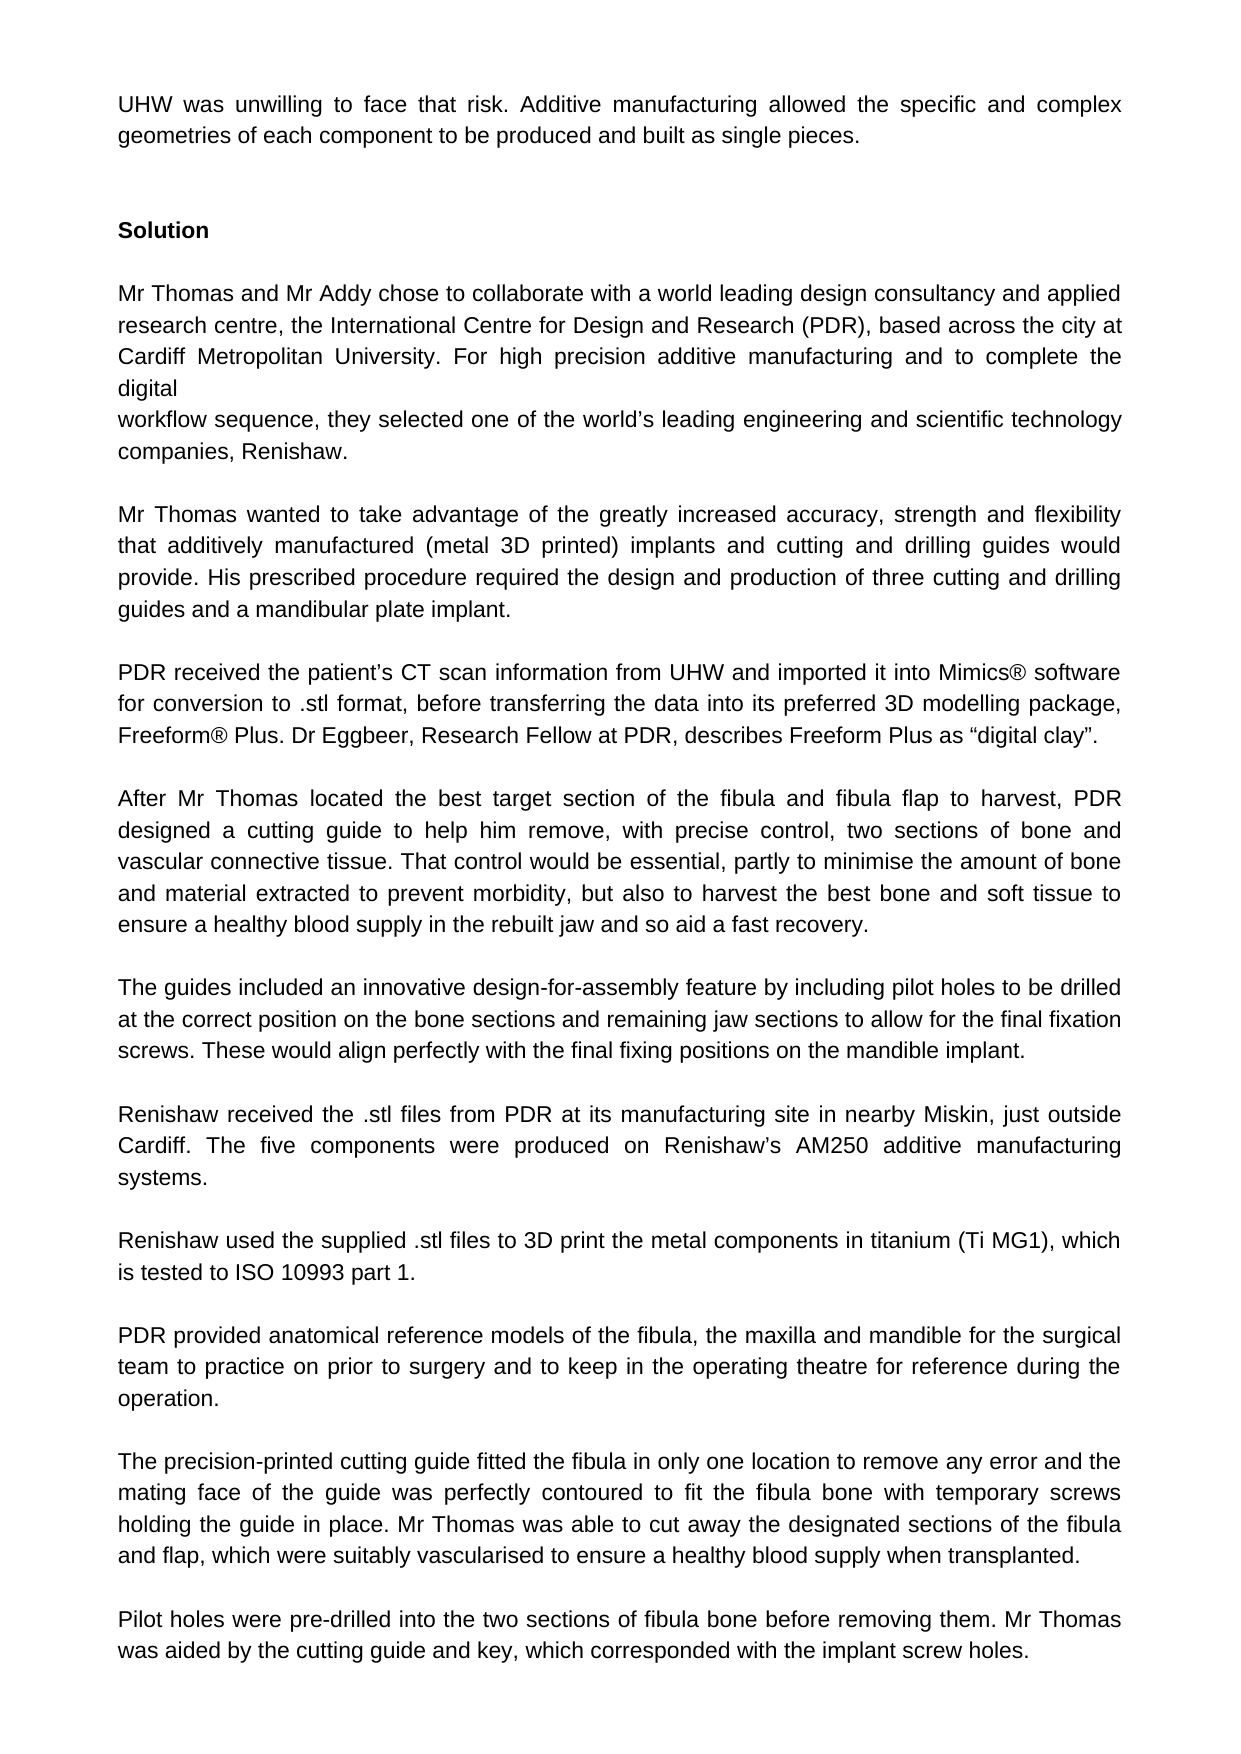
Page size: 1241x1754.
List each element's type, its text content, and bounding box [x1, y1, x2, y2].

text Solution [118, 217, 1123, 243]
text The guides included an innovative design-for-assembly feature by including pilot holes to be drilled at the correct position on the bone sections and remaining jaw sections to allow for the final fixation screws. These would align perfectly with the final fixing positions on the mandible implant. [118, 974, 1123, 1064]
text UHW was unwilling to face that risk. Additive manufacturing allowed the specific and complex geometries of each component to be produced and built as single pieces. [118, 91, 1123, 148]
text PDR received the patient’s CT scan information from UHW and imported it into Mimics® software for conversion to .stl format, before transferring the data into its preferred 3D modelling package, Freeform® Plus. Dr Eggbeer, Research Fellow at PDR, describes Freeform Plus as “digital clay”. [118, 659, 1123, 748]
text Renishaw received the .stl files from PDR at its manufacturing site in nearby Miskin, just outside Cardiff. The five components were produced on Renishaw’s AM250 additive manufacturing systems. [118, 1101, 1123, 1190]
text Mr Thomas wanted to take advantage of the greatly increased accuracy, strength and flexibility that additively manufactured (metal 3D printed) implants and cutting and drilling guides would provide. His prescribed procedure required the design and production of three cutting and drilling guides and a mandibular plate implant. [118, 501, 1123, 622]
text After Mr Thomas located the best target section of the fibula and fibula flap to harvest, PDR designed a cutting guide to help him remove, with precise control, two sections of bone and vascular connective tissue. That control would be essential, partly to minimise the amount of bone and material extracted to prevent morbidity, but also to harvest the best bone and soft tissue to ensure a healthy blood supply in the rebuilt jaw and so aid a fast recovery. [118, 785, 1123, 938]
text Mr Thomas and Mr Addy chose to collaborate with a world leading design consultancy and applied research centre, the International Centre for Design and Research (PDR), based across the city at Cardiff Metropolitan University. For high precision additive manufacturing and to complete the digital [118, 280, 1123, 401]
text Pilot holes were pre-drilled into the two sections of fibula bone before removing them. Mr Thomas was aided by the cutting guide and key, which corresponded with the implant screw holes. [118, 1606, 1123, 1663]
text workflow sequence, they selected one of the world’s leading engineering and scientific technology companies, Renishaw. [118, 406, 1123, 464]
text PDR provided anatomical reference models of the fibula, the maxilla and mandible for the surgical team to practice on prior to surgery and to keep in the operating theatre for reference during the operation. [118, 1322, 1123, 1411]
text The precision-printed cutting guide fitted the fibula in only one location to remove any error and the mating face of the guide was perfectly contoured to fit the fibula bone with temporary screws holding the guide in place. Mr Thomas was able to cut away the designated sections of the fibula and flap, which were suitably vascularised to ensure a healthy blood supply when transplanted. [118, 1448, 1123, 1569]
text Renishaw used the supplied .stl files to 3D print the metal components in titanium (Ti MG1), which is tested to ISO 10993 part 1. [118, 1227, 1123, 1285]
